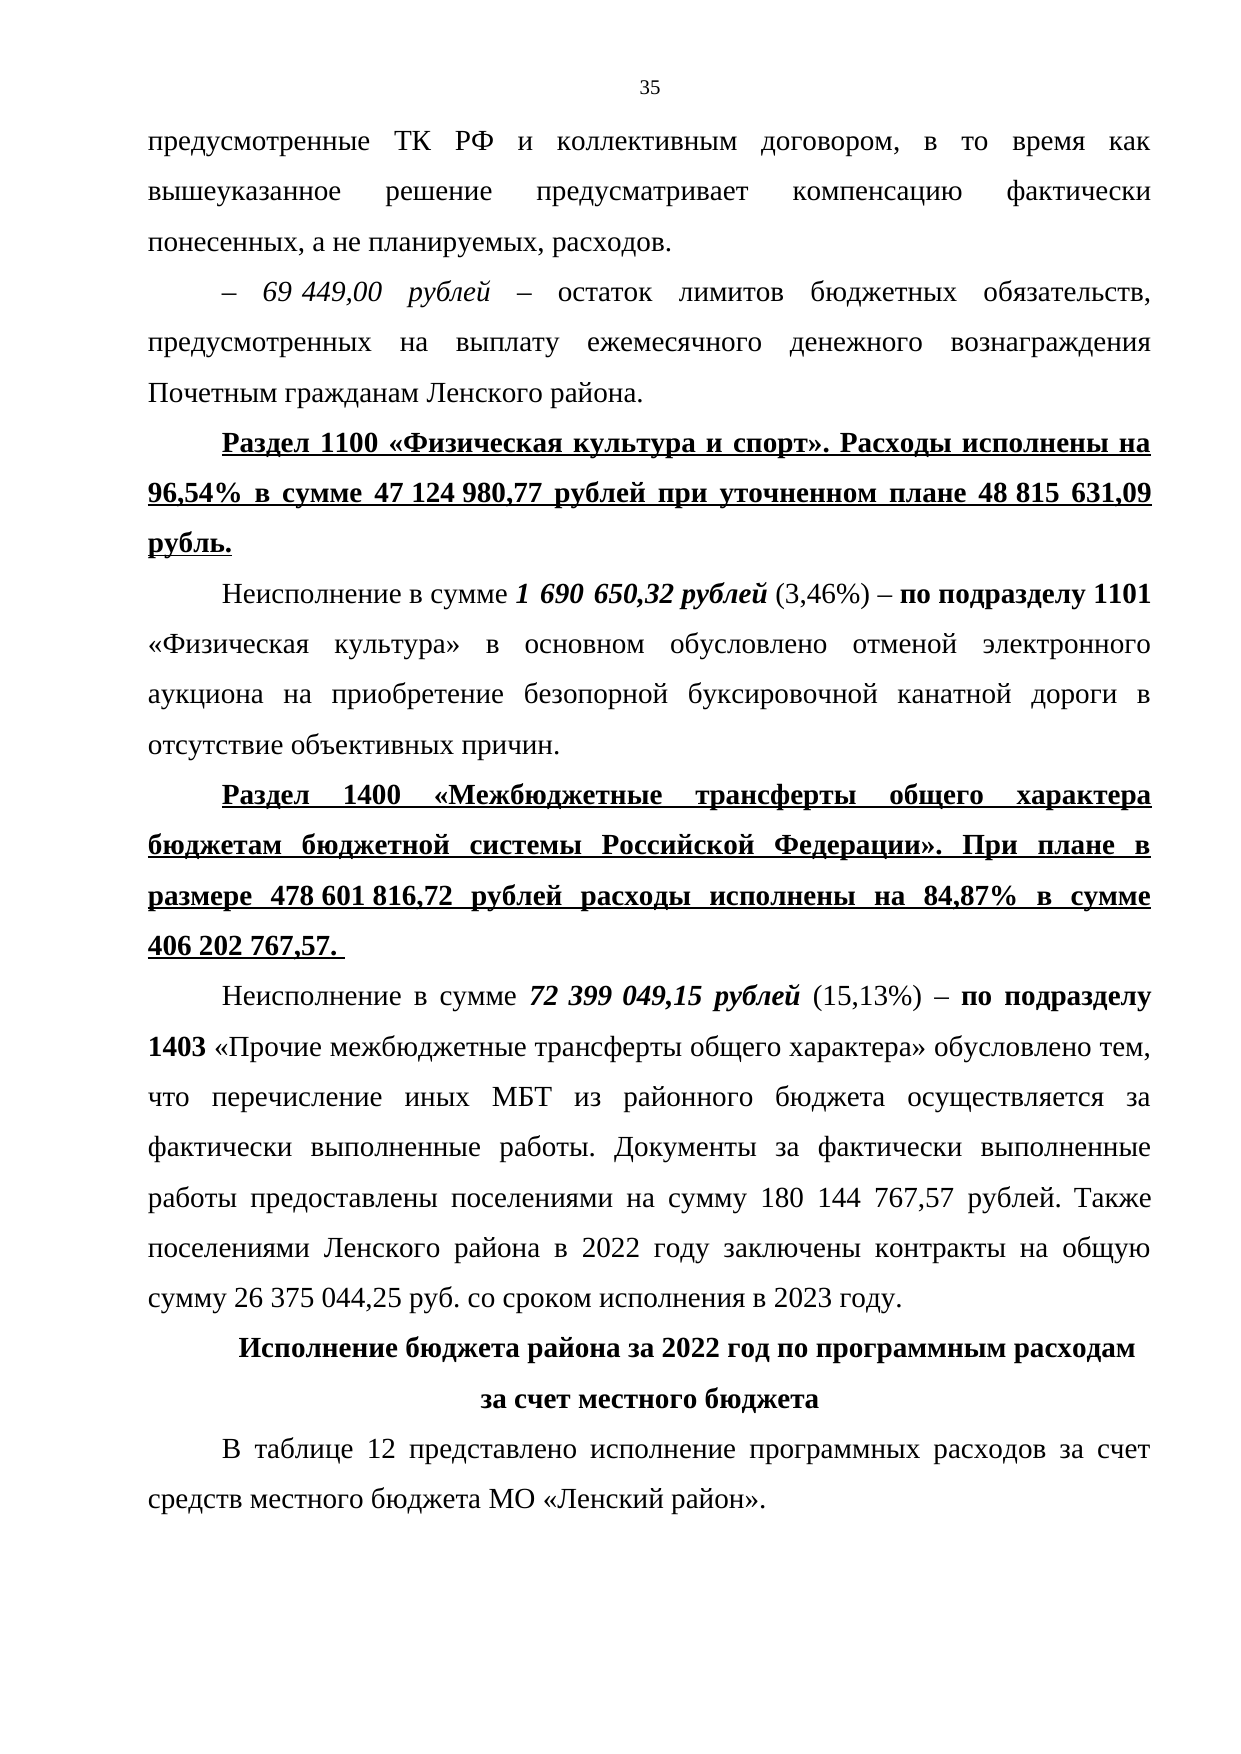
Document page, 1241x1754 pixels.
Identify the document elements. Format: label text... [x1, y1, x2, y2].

text Раздел 1100 «Физическая культура и спорт». Расходы исполнены на 96,54% в сумме 47 124 980,77 рублей при уточненном плане 48 815 631,09 рубль. [148, 425, 1152, 504]
text Раздел 1400 «Межбюджетные трансферты общего характера бюджетам бюджетной системы Российской Федерации». При плане в размере 478 601 816,72 рублей расходы исполнены на 84,87% в сумме 406 202 767,57. [148, 777, 1152, 962]
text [148, 123, 1152, 257]
text Исполнение бюджета района за 2022 год по программным расходам за счет местного бюджета [148, 1331, 1152, 1414]
text Раздел 1100 «Физическая культура и спорт». Расходы исполнены на 96,54% в сумме 47 124 980,77 рублей при уточненном плане 48 815 631,09 рубль. [148, 506, 1152, 559]
text В таблице 12 представлено исполнение программных расходов за счет средств местного бюджета МО «Ленский район». [148, 1431, 1152, 1515]
text Неисполнение в сумме 72 399 049,15 рублей (15,13%) – по подразделу 1403 «Прочие межбюджетные трансферты общего характера» обусловлено тем, что перечисление иных МБТ из районного бюджета осуществляется за фактически выполненные работы. Документы за фактически выполненные работы предоставлены поселениями на сумму 180 144 767,57 рублей. Также поселениями Ленского района в 2022 году заключены контракты на общую сумму 26 375 044,25 руб. со сроком исполнения в 2023 году. [148, 978, 1152, 1314]
text Неисполнение в сумме 1 690 650,32 рублей (3,46%) – по подразделу 1101 «Физическая культура» в основном обусловлено отменой электронного аукциона на приобретение безопорной буксировочной канатной дороги в отсутствие объективных причин. [148, 576, 1152, 760]
text – 69 449,00 рублей – остаток лимитов бюджетных обязательств, предусмотренных на выплату ежемесячного денежного вознаграждения Почетным гражданам Ленского района. [148, 274, 1152, 408]
